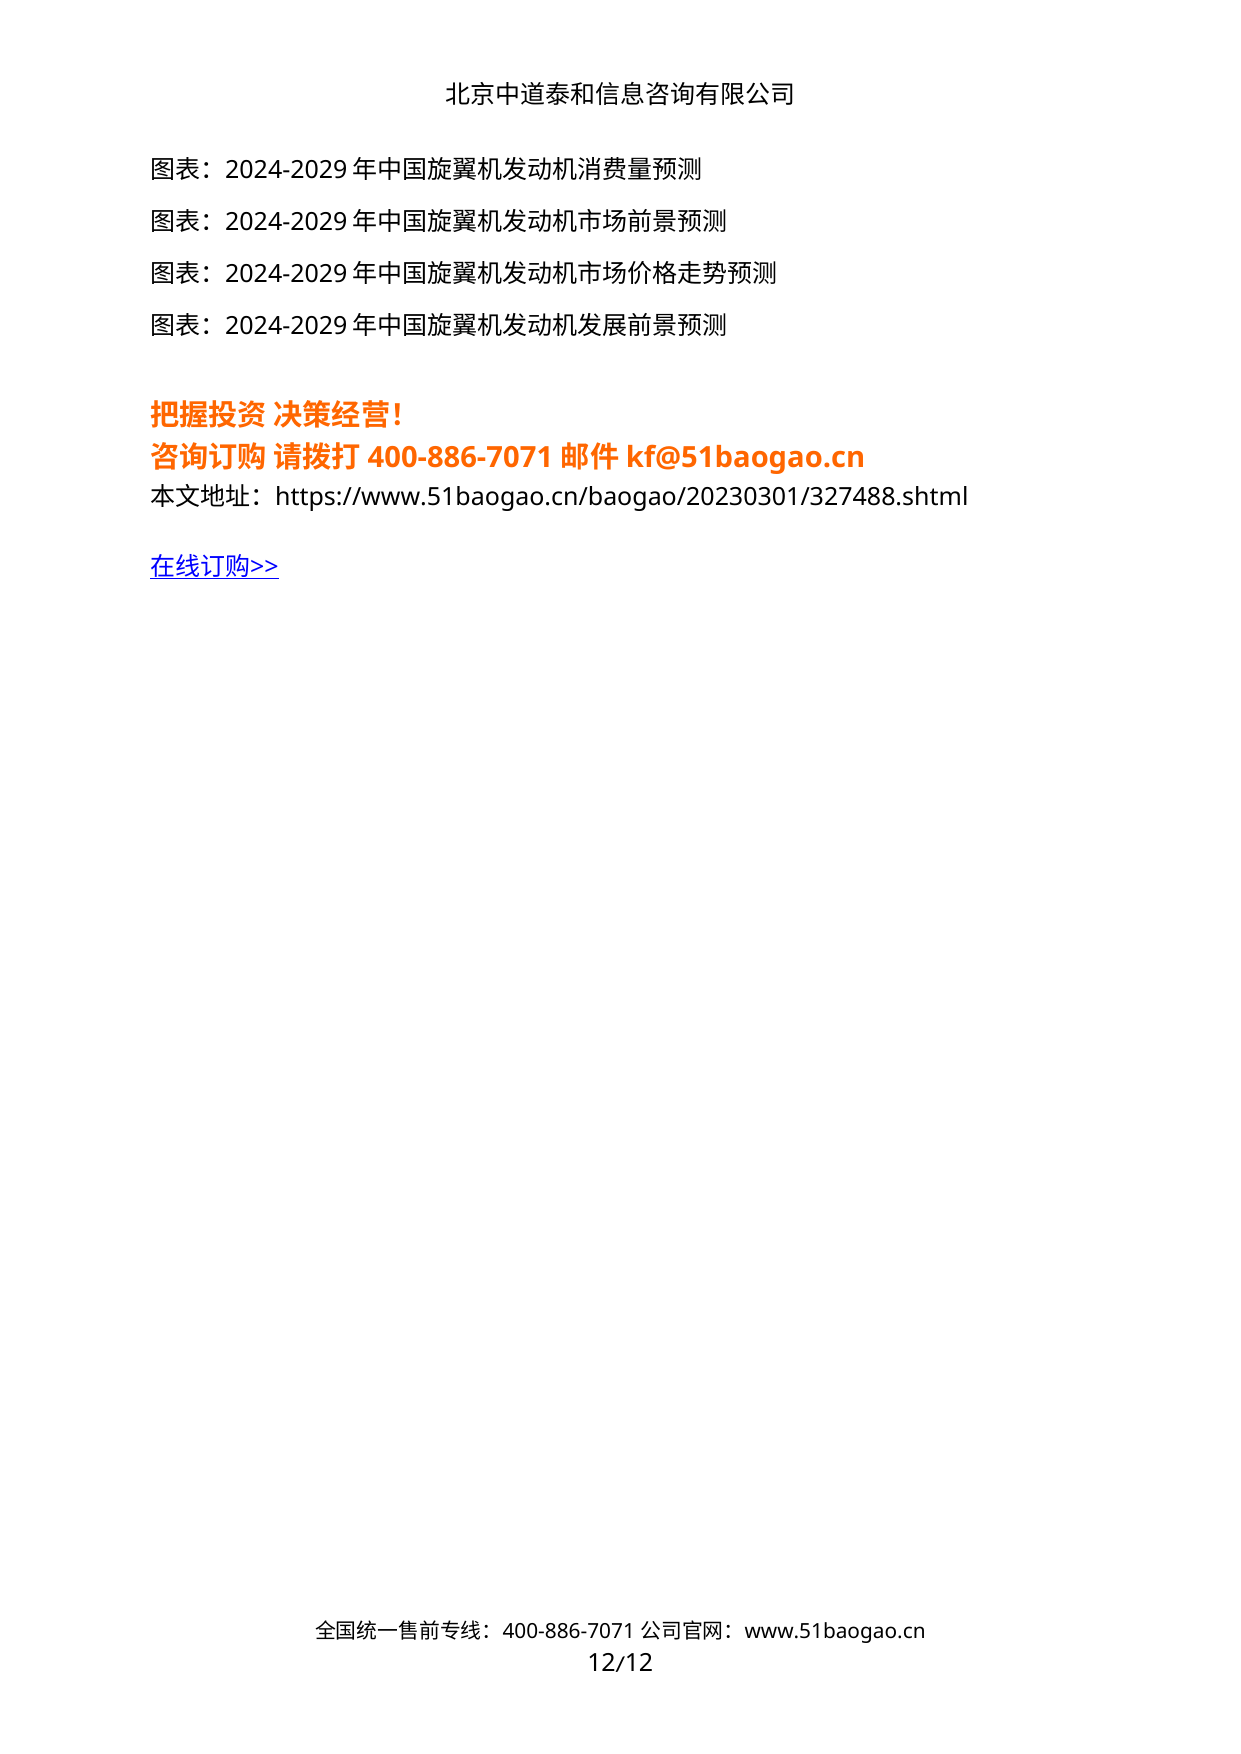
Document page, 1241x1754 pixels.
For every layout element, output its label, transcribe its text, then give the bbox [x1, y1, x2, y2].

text 图表：2024-2029年中国旋翼机发动机消费量预测 [150, 150, 1090, 186]
text 在线订购>> [150, 512, 1090, 583]
text 图表：2024-2029年中国旋翼机发动机发展前景预测 [150, 306, 1090, 342]
text 图表：2024-2029年中国旋翼机发动机市场前景预测 [150, 202, 1090, 238]
text 把握投资 决策经营！咨询订购 请拨打 400-886-7071 邮件 kf@51baogao.cn本文地址：https://www.51baogao.cn/baogao/20230301/327488.shtml [150, 357, 1090, 512]
text 图表：2024-2029年中国旋翼机发动机市场价格走势预测 [150, 254, 1090, 290]
